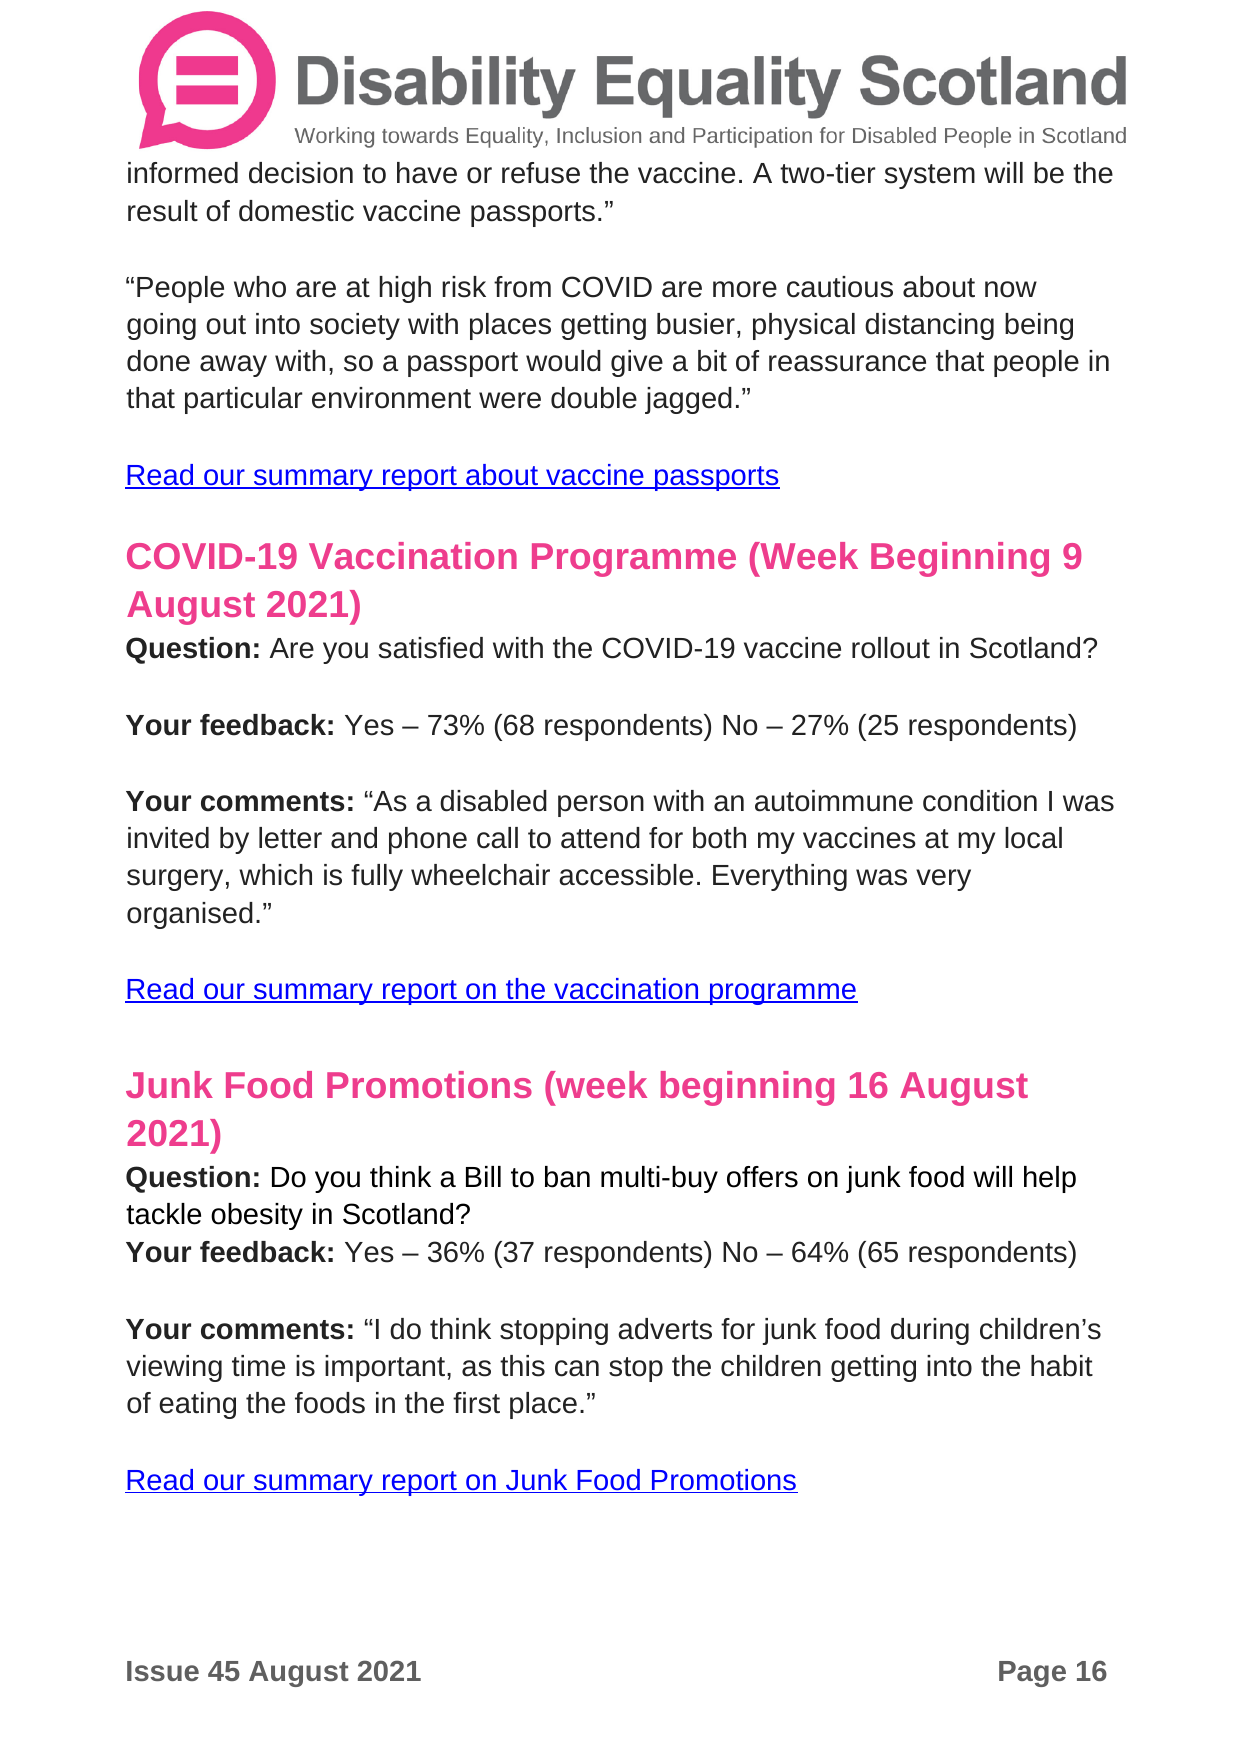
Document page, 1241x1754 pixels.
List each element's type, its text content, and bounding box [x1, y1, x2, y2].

picture [138, 11, 1130, 155]
text Your feedback: Yes – 73% (68 respondents) No – 27% (25 respondents) [125, 708, 1116, 741]
text Question: Are you satisfied with the COVID-19 vaccine rollout in Scotland? [125, 631, 1116, 665]
text Your feedback: Yes – 36% (37 respondents) No – 64% (65 respondents) [125, 1235, 1116, 1269]
text Question: Do you think a Bill to ban multi-buy offers on junk food will help tackle obesity in Scotland? [125, 1160, 1116, 1231]
text Read our summary report on Junk Food Promotions [125, 1462, 1116, 1496]
text Junk Food Promotions (week beginning 16 August 2021) [125, 1063, 1116, 1154]
text “People who are at high risk from COVID are more cautious about now going out into society with places getting busier, physical distancing being done away with, so a passport would give a bit of reassurance that people in that particular environment were double jagged.” [125, 270, 1116, 415]
text Read our summary report on the vaccination programme [125, 972, 1116, 1006]
text Your comments: “As a disabled person with an autoimmune condition I was invited by letter and phone call to attend for both my vaccines at my local surgery, which is fully wheelchair accessible. Everything was very organised.” [125, 784, 1116, 929]
text Read our summary report about vaccine passports [125, 458, 1116, 492]
text COVID-19 Vaccination Programme (Week Beginning 9 August 2021) [125, 534, 1116, 625]
text Your comments: “I do think stopping adverts for junk food during children’s viewing time is important, as this can stop the children getting into the habit of eating the foods in the first place.” [125, 1312, 1116, 1419]
